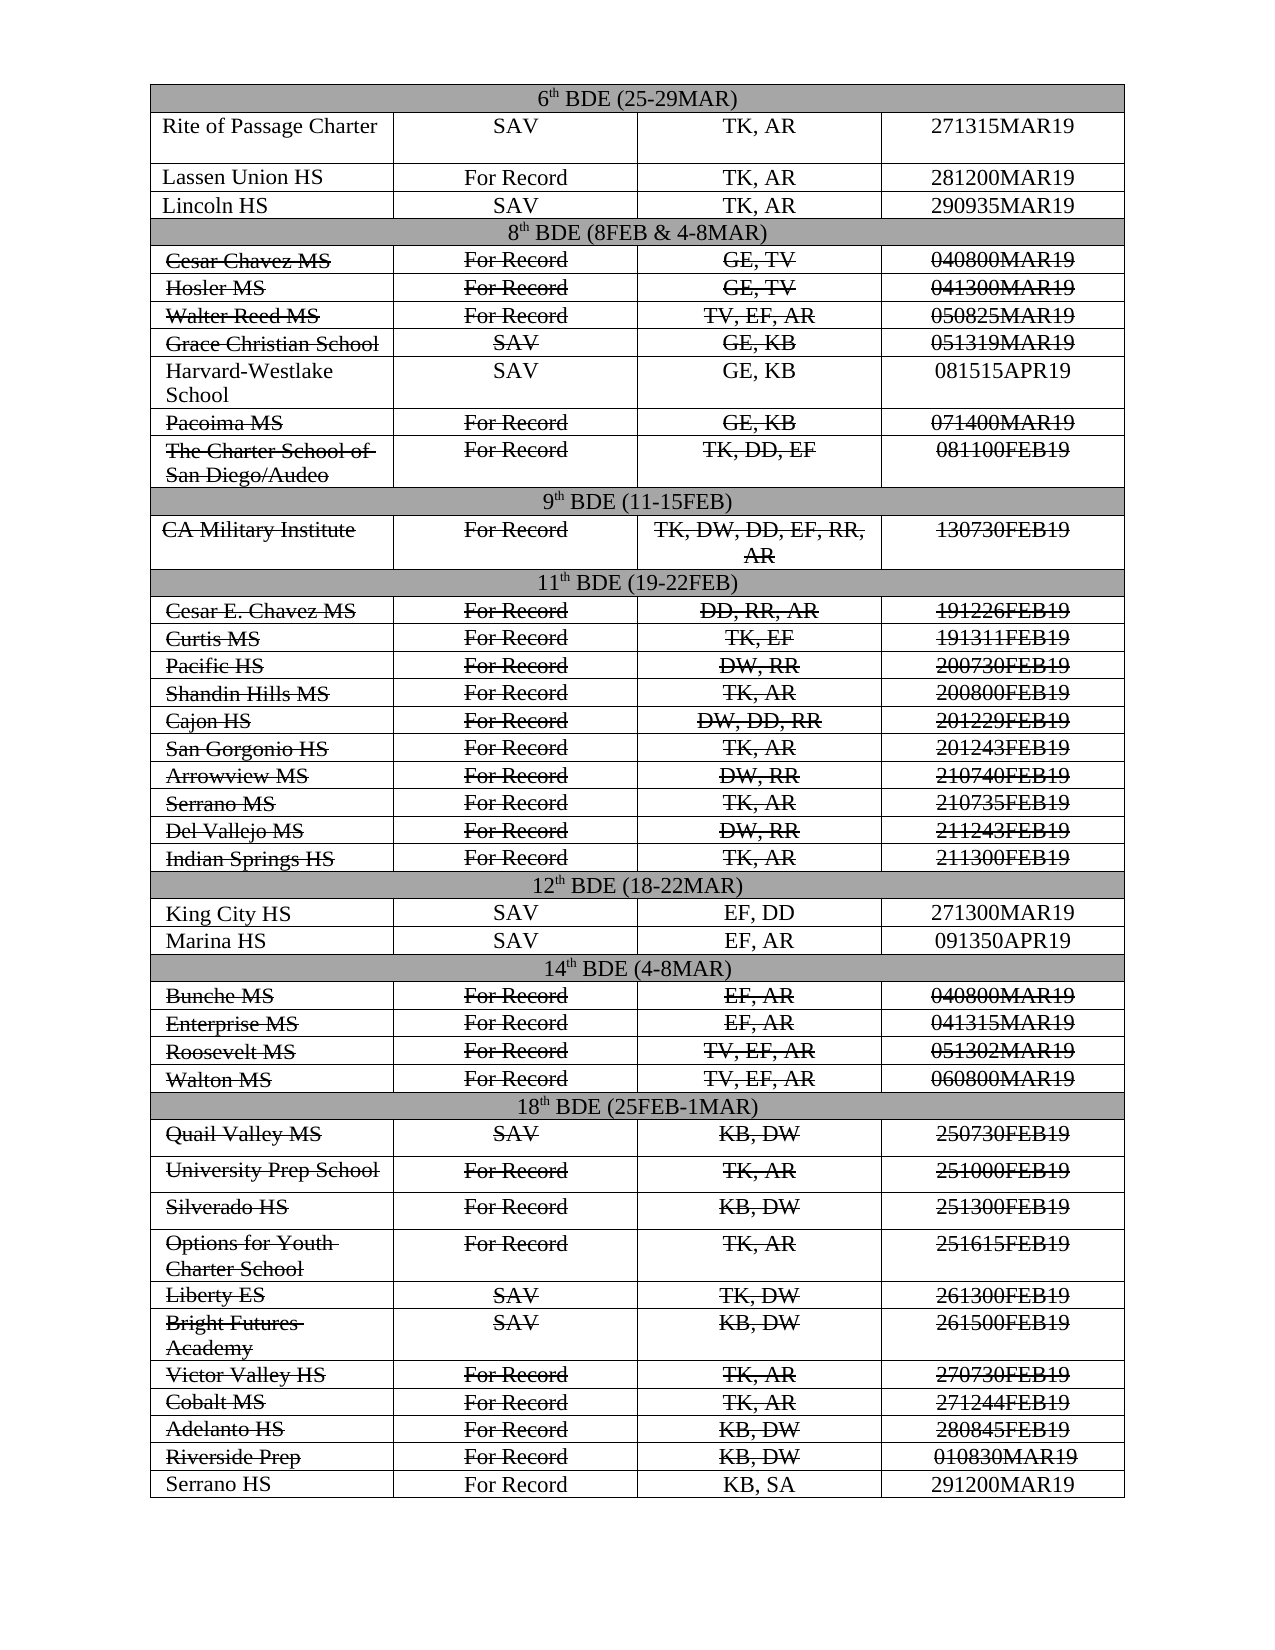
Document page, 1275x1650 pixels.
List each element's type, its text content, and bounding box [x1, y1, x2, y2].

table_cell Grace Christian School [151, 329, 393, 356]
table_cell GE, TV [638, 274, 881, 301]
table_cell Pacific HS [151, 652, 393, 678]
table_cell GE, KB [638, 329, 881, 356]
table_cell TK, DW, DD, EF, RR, AR [638, 516, 881, 568]
table_cell 081100FEB19 [882, 436, 1124, 487]
table_cell CA Military Institute [151, 516, 393, 568]
table_cell For Record [394, 707, 637, 733]
table_cell DW, DD, RR [638, 707, 881, 733]
table_cell 251300FEB19 [882, 1193, 1124, 1229]
table_cell TV, EF, AR [638, 1037, 881, 1064]
table_cell For Record [394, 1157, 637, 1192]
table_cell Riverside Prep [151, 1443, 393, 1470]
table_cell KB, DW [638, 1309, 881, 1360]
table_cell 041300MAR19 [882, 274, 1124, 301]
table_cell Serrano MS [151, 789, 393, 816]
table_cell TK, DD, EF [638, 436, 881, 487]
table_cell Silverado HS [151, 1193, 393, 1229]
table_cell SAV [394, 192, 637, 218]
table_cell For Record [394, 164, 637, 191]
table_cell Curtis MS [151, 624, 393, 651]
table_cell Walter Reed MS [151, 302, 393, 328]
table_cell Pacoima MS [151, 409, 393, 435]
table_cell 211243FEB19 [882, 817, 1124, 843]
table_cell 271315MAR19 [882, 113, 1124, 163]
table_cell 210735FEB19 [882, 789, 1124, 816]
table_cell Walton MS [151, 1065, 393, 1092]
table_cell SAV [394, 329, 637, 356]
table_cell For Record [394, 516, 637, 568]
table_cell 071400MAR19 [882, 409, 1124, 435]
table_cell For Record [394, 597, 637, 623]
table_cell For Record [394, 1471, 637, 1497]
table_cell 040800MAR19 [882, 982, 1124, 1008]
table_cell University Prep School [151, 1157, 393, 1192]
table_cell SAV [394, 899, 637, 926]
table_cell TK, AR [638, 1157, 881, 1192]
table_cell 251615FEB19 [882, 1230, 1124, 1281]
table_cell DW, RR [638, 817, 881, 843]
table_cell For Record [394, 1010, 637, 1036]
table_cell GE, TV [638, 246, 881, 273]
table_cell For Record [394, 409, 637, 435]
table_cell 9th BDE (11-15FEB) [151, 488, 1124, 515]
table_cell TK, AR [638, 789, 881, 816]
table_cell Liberty ES [151, 1282, 393, 1308]
table_cell 050825MAR19 [882, 302, 1124, 328]
table_cell For Record [394, 789, 637, 816]
table_cell 010830MAR19 [882, 1443, 1124, 1470]
table_cell For Record [394, 762, 637, 788]
table_cell 051302MAR19 [882, 1037, 1124, 1064]
table_cell Harvard-Westlake School [151, 357, 393, 408]
table_cell 250730FEB19 [882, 1120, 1124, 1156]
table_cell TK, AR [638, 844, 881, 871]
table_cell Cesar E. Chavez MS [151, 597, 393, 623]
table_cell KB, DW [638, 1443, 881, 1470]
table_cell Rite of Passage Charter [151, 113, 393, 163]
table_cell For Record [394, 1361, 637, 1387]
table_cell 280845FEB19 [882, 1416, 1124, 1442]
table_cell TK, AR [638, 113, 881, 163]
table_cell 270730FEB19 [882, 1361, 1124, 1387]
table_cell 201243FEB19 [882, 734, 1124, 761]
table_cell TV, EF, AR [638, 1065, 881, 1092]
table_cell For Record [394, 246, 637, 273]
table_cell 211300FEB19 [882, 844, 1124, 871]
table_cell 060800MAR19 [882, 1065, 1124, 1092]
table_cell For Record [394, 982, 637, 1008]
table_cell Arrowview MS [151, 762, 393, 788]
table_cell Serrano HS [151, 1471, 393, 1497]
table_cell Victor Valley HS [151, 1361, 393, 1387]
table_cell SAV [394, 1309, 637, 1360]
table_cell Quail Valley MS [151, 1120, 393, 1156]
table_cell 201229FEB19 [882, 707, 1124, 733]
table_cell KB, DW [638, 1416, 881, 1442]
table_cell 041315MAR19 [882, 1010, 1124, 1036]
table_cell 291200MAR19 [882, 1471, 1124, 1497]
table_cell For Record [394, 436, 637, 487]
table_cell DD, RR, AR [638, 597, 881, 623]
table_cell Adelanto HS [151, 1416, 393, 1442]
table_cell 200800FEB19 [882, 679, 1124, 706]
table_cell TK, AR [638, 1361, 881, 1387]
table_cell Lincoln HS [151, 192, 393, 218]
table_cell 081515APR19 [882, 357, 1124, 408]
table_cell 210740FEB19 [882, 762, 1124, 788]
table_cell For Record [394, 679, 637, 706]
table_cell 6th BDE (25-29MAR) [151, 85, 1124, 112]
table_cell SAV [394, 1282, 637, 1308]
table_cell Marina HS [151, 927, 393, 953]
table_cell 091350APR19 [882, 927, 1124, 953]
table_cell 251000FEB19 [882, 1157, 1124, 1192]
table_cell EF, AR [638, 982, 881, 1008]
table_cell For Record [394, 1443, 637, 1470]
table_cell 271244FEB19 [882, 1389, 1124, 1415]
table_cell SAV [394, 1120, 637, 1156]
table_cell For Record [394, 1389, 637, 1415]
table_cell 290935MAR19 [882, 192, 1124, 218]
table_cell TK, AR [638, 734, 881, 761]
table_cell Enterprise MS [151, 1010, 393, 1036]
table_cell 200730FEB19 [882, 652, 1124, 678]
table_cell Bright Futures Academy [151, 1309, 393, 1360]
table_cell Hosler MS [151, 274, 393, 301]
table_cell 11th BDE (19-22FEB) [151, 570, 1124, 596]
table_cell Options for Youth Charter School [151, 1230, 393, 1281]
table_cell Lassen Union HS [151, 164, 393, 191]
table_cell For Record [394, 1193, 637, 1229]
table_cell Cobalt MS [151, 1389, 393, 1415]
table_cell TK, AR [638, 1230, 881, 1281]
table_cell TK, AR [638, 164, 881, 191]
table_cell 261300FEB19 [882, 1282, 1124, 1308]
table_cell 040800MAR19 [882, 246, 1124, 273]
table_cell EF, AR [638, 1010, 881, 1036]
table_cell For Record [394, 1065, 637, 1092]
table_cell Cesar Chavez MS [151, 246, 393, 273]
table_cell For Record [394, 734, 637, 761]
table_cell 051319MAR19 [882, 329, 1124, 356]
table_cell SAV [394, 357, 637, 408]
table_cell For Record [394, 274, 637, 301]
table_cell 14th BDE (4-8MAR) [151, 955, 1124, 981]
table_cell 18th BDE (25FEB-1MAR) [151, 1093, 1124, 1119]
table_cell SAV [394, 927, 637, 953]
table_cell 261500FEB19 [882, 1309, 1124, 1360]
table_cell 271300MAR19 [882, 899, 1124, 926]
table_cell For Record [394, 302, 637, 328]
table_cell Indian Springs HS [151, 844, 393, 871]
table_cell KB, SA [638, 1471, 881, 1497]
table_cell KB, DW [638, 1120, 881, 1156]
table_cell 12th BDE (18-22MAR) [151, 872, 1124, 898]
table_cell Shandin Hills MS [151, 679, 393, 706]
table_cell 130730FEB19 [882, 516, 1124, 568]
table_cell TK, AR [638, 192, 881, 218]
table_cell EF, AR [638, 927, 881, 953]
table_cell DW, RR [638, 762, 881, 788]
table_cell 8th BDE (8FEB & 4-8MAR) [151, 219, 1124, 245]
table_cell Del Vallejo MS [151, 817, 393, 843]
table_cell DW, RR [638, 652, 881, 678]
table_cell Cajon HS [151, 707, 393, 733]
table_cell GE, KB [638, 409, 881, 435]
table_cell EF, DD [638, 899, 881, 926]
table_cell SAV [394, 113, 637, 163]
table_cell King City HS [151, 899, 393, 926]
table_cell TK, DW [638, 1282, 881, 1308]
table_cell For Record [394, 1230, 637, 1281]
table_cell For Record [394, 844, 637, 871]
table_cell For Record [394, 1037, 637, 1064]
table_cell TK, AR [638, 1389, 881, 1415]
table_cell TK, AR [638, 679, 881, 706]
table_cell For Record [394, 1416, 637, 1442]
table_cell 191226FEB19 [882, 597, 1124, 623]
table_cell Bunche MS [151, 982, 393, 1008]
table_cell KB, DW [638, 1193, 881, 1229]
table_cell TK, EF [638, 624, 881, 651]
table_cell TV, EF, AR [638, 302, 881, 328]
table_cell For Record [394, 624, 637, 651]
table_cell San Gorgonio HS [151, 734, 393, 761]
table_cell 191311FEB19 [882, 624, 1124, 651]
table_cell For Record [394, 652, 637, 678]
table_cell For Record [394, 817, 637, 843]
table_cell GE, KB [638, 357, 881, 408]
table_cell Roosevelt MS [151, 1037, 393, 1064]
table_cell The Charter School of San Diego/Audeo [151, 436, 393, 487]
table_cell 281200MAR19 [882, 164, 1124, 191]
